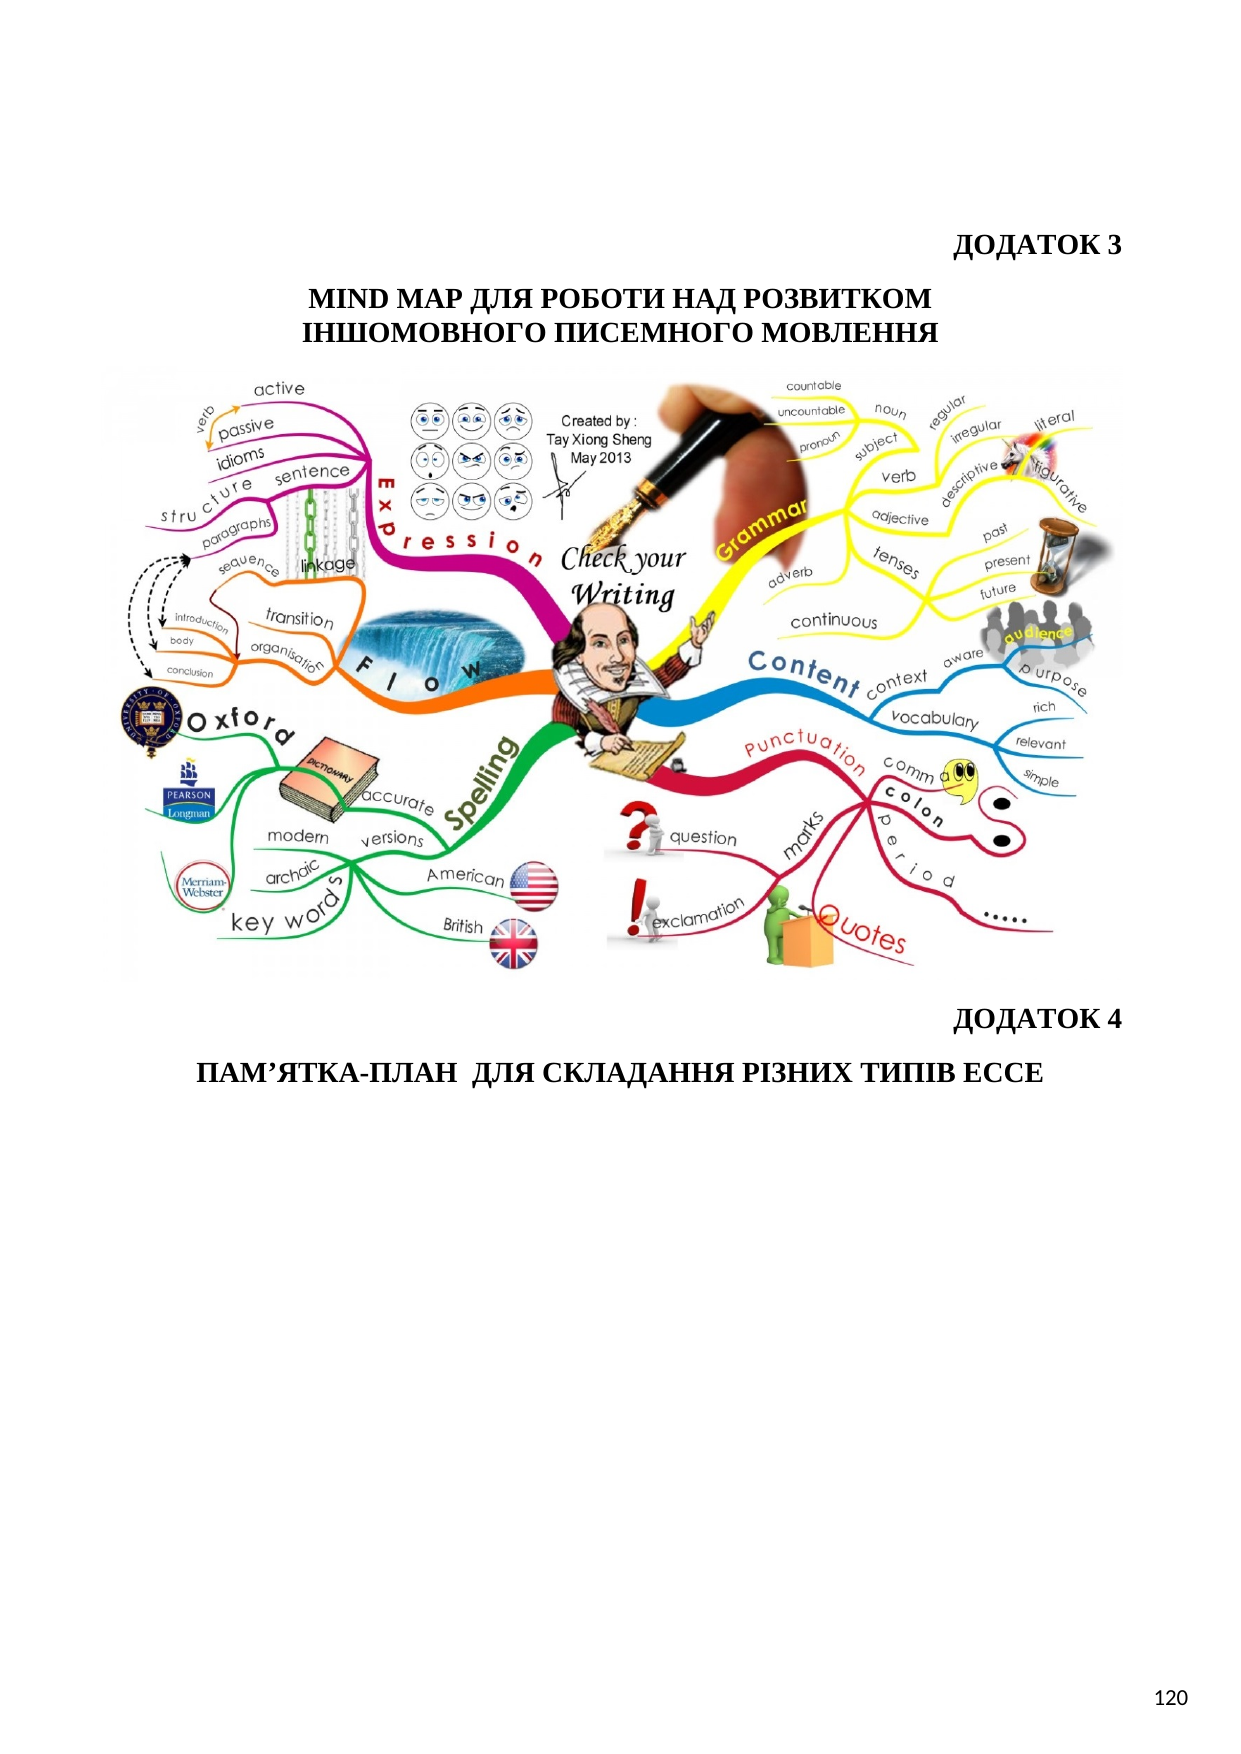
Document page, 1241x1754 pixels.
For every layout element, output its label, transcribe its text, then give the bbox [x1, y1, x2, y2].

text ДОДАТОК 3 [118, 227, 1122, 260]
text MIND MAP ДЛЯ РОБОТИ НАД РОЗВИТКОМ [118, 281, 1122, 315]
text ПАМ’ЯТКА-ПЛАН ДЛЯ СКЛАДАННЯ РІЗНИХ ТИПІВ ЕССЕ [118, 1055, 1122, 1089]
text ІНШОМОВНОГО ПИСЕМНОГО МОВЛЕННЯ [118, 315, 1122, 348]
picture [100, 366, 1123, 982]
text ДОДАТОК 4 [118, 1001, 1122, 1034]
